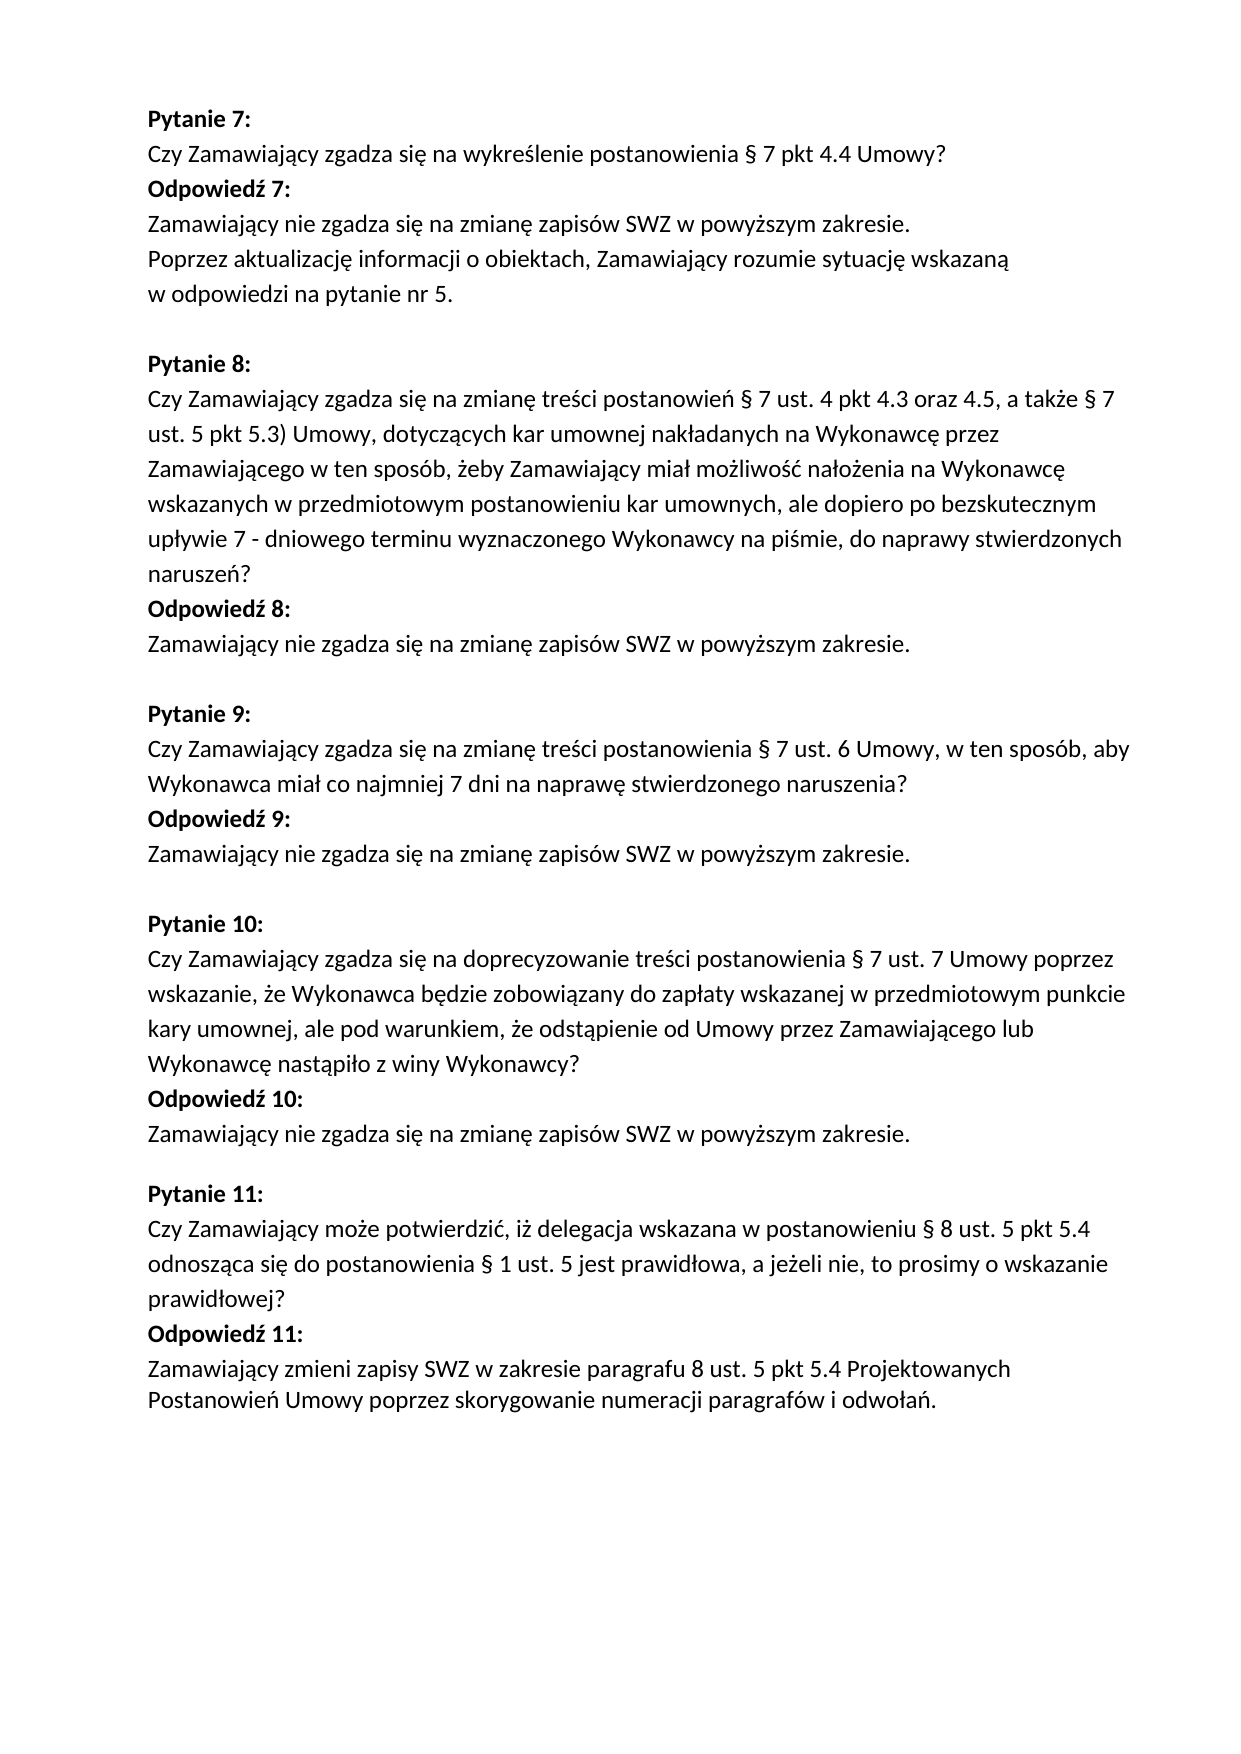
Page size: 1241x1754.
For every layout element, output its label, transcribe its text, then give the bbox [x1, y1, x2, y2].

text Czy Zamawiający zgadza się na zmianę treści postanowienia § 7 ust. 6 Umowy, w ten sposób, aby Wykonawca miał co najmniej 7 dni na naprawę stwierdzonego naruszenia? [148, 733, 1137, 799]
text Zamawiający zmieni zapisy SWZ w zakresie paragrafu 8 ust. 5 pkt 5.4 Projektowanych Postanowień Umowy poprzez skorygowanie numeracji paragrafów i odwołań. [148, 1353, 1137, 1414]
text Zamawiający nie zgadza się na zmianę zapisów SWZ w powyższym zakresie. [148, 628, 1137, 659]
text Odpowiedź 10: [148, 1083, 1137, 1114]
text Zamawiający nie zgadza się na zmianę zapisów SWZ w powyższym zakresie. [148, 1118, 1137, 1149]
text Pytanie 8: [148, 348, 1137, 379]
text Czy Zamawiający zgadza się na wykreślenie postanowienia § 7 pkt 4.4 Umowy? [148, 138, 1137, 169]
text Odpowiedź 9: [148, 803, 1137, 834]
text Pytanie 11: [148, 1178, 1137, 1209]
text Odpowiedź 8: [148, 593, 1137, 624]
text Pytanie 10: [148, 908, 1137, 939]
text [148, 208, 1137, 239]
text Odpowiedź 7: [148, 173, 1137, 204]
text Czy Zamawiający zgadza się na zmianę treści postanowień § 7 ust. 4 pkt 4.3 oraz 4.5, a także § 7 ust. 5 pkt 5.3) Umowy, dotyczących kar umownej nakładanych na Wykonawcę przez Zamawiającego w ten sposób, żeby Zamawiający miał możliwość nałożenia na Wykonawcę wskazanych w przedmiotowym postanowieniu kar umownych, ale dopiero po bezskutecznym upływie 7 - dniowego terminu wyznaczonego Wykonawcy na piśmie, do naprawy stwierdzonych naruszeń? [148, 383, 1137, 589]
text Poprzez aktualizację informacji o obiektach, Zamawiający rozumie sytuację wskazaną w odpowiedzi na pytanie nr 5. [148, 243, 1137, 309]
text Odpowiedź 11: [148, 1318, 1137, 1349]
text Czy Zamawiający może potwierdzić, iż delegacja wskazana w postanowieniu § 8 ust. 5 pkt 5.4 odnosząca się do postanowienia § 1 ust. 5 jest prawidłowa, a jeżeli nie, to prosimy o wskazanie prawidłowej? [148, 1213, 1137, 1314]
text Pytanie 9: [148, 698, 1137, 729]
text Zamawiający nie zgadza się na zmianę zapisów SWZ w powyższym zakresie. [148, 838, 1137, 869]
text Pytanie 7: [148, 103, 1137, 134]
text Czy Zamawiający zgadza się na doprecyzowanie treści postanowienia § 7 ust. 7 Umowy poprzez wskazanie, że Wykonawca będzie zobowiązany do zapłaty wskazanej w przedmiotowym punkcie kary umownej, ale pod warunkiem, że odstąpienie od Umowy przez Zamawiającego lub Wykonawcę nastąpiło z winy Wykonawcy? [148, 943, 1137, 1079]
